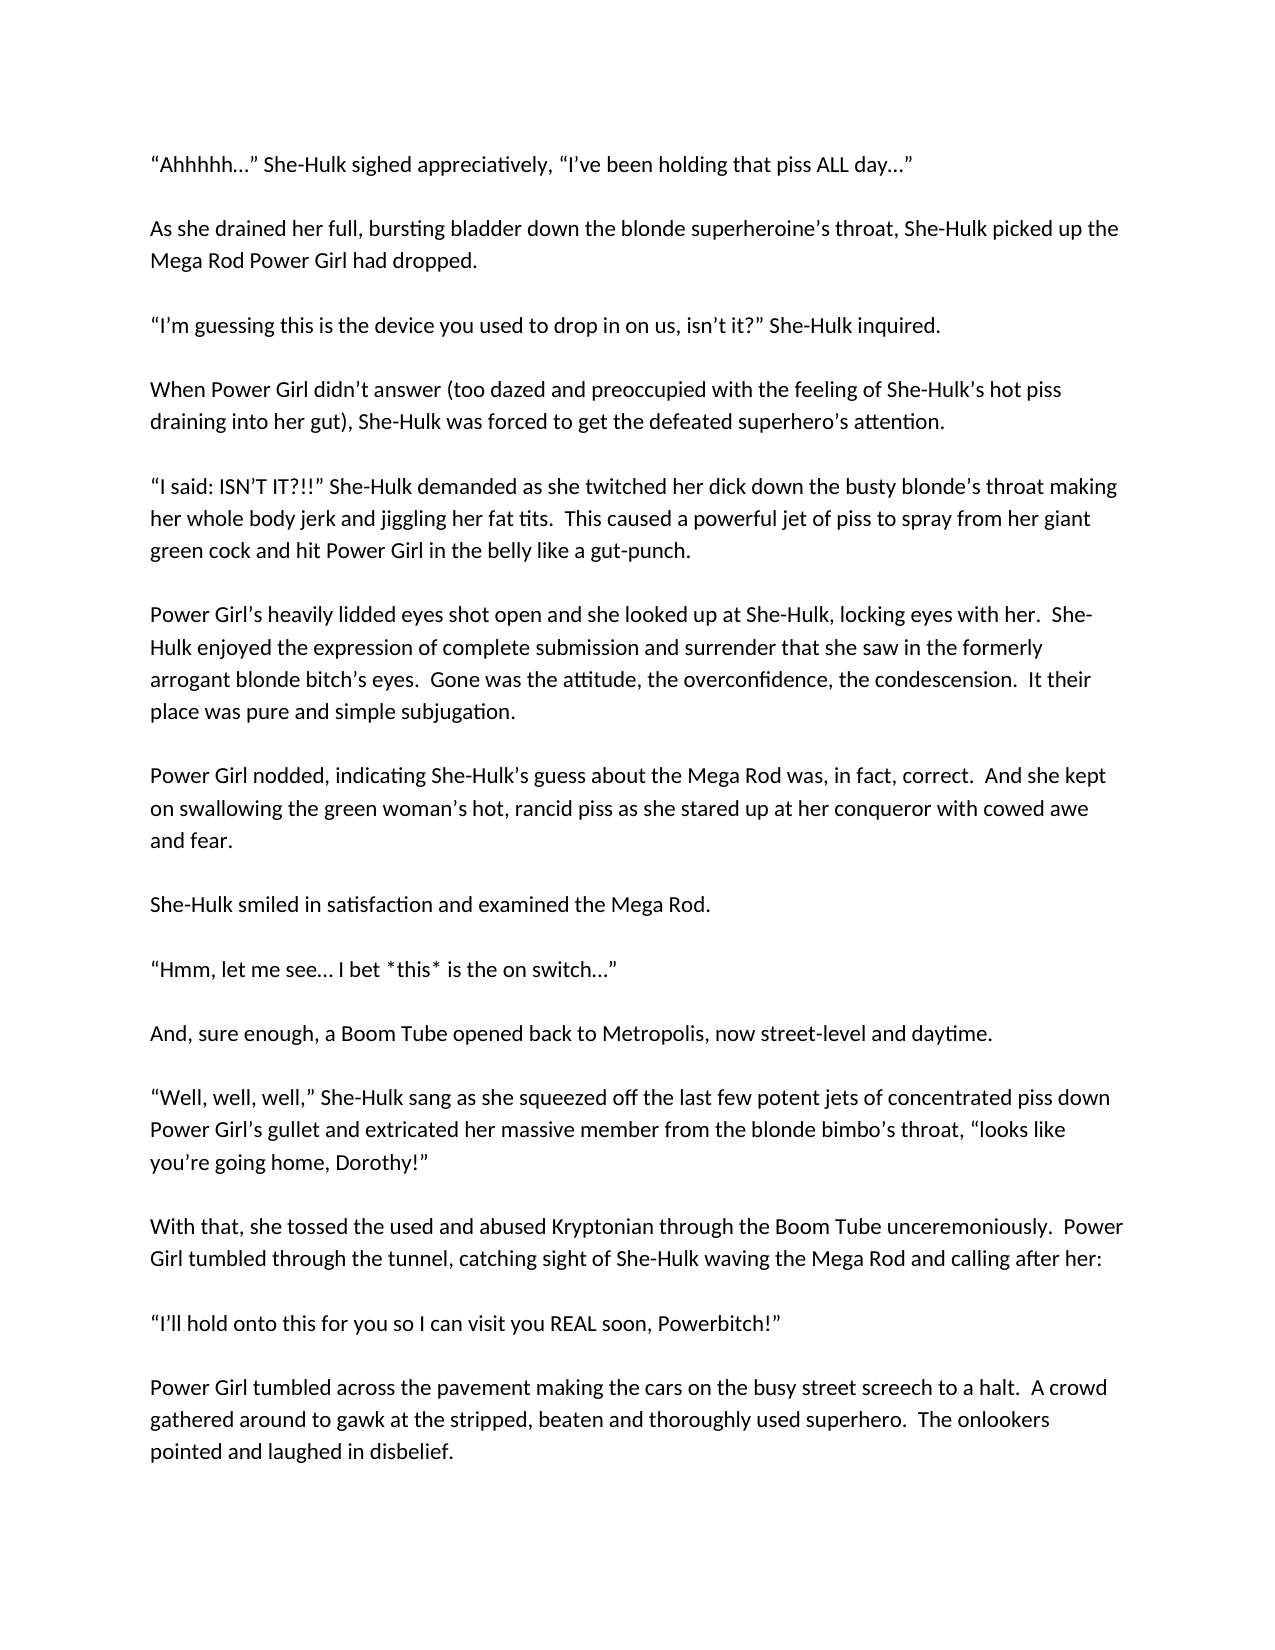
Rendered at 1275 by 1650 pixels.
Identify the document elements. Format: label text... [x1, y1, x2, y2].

text “Hmm, let me see… I bet *this* is the on switch…” [150, 955, 1125, 983]
text “Ahhhhh…” She-Hulk sighed appreciatively, “I’ve been holding that piss ALL day…” [150, 150, 1125, 178]
text Power Girl nodded, indicating She-Hulk’s guess about the Mega Rod was, in fact, correct. And she kept on swallowing the green woman’s hot, rancid piss as she stared up at her conqueror with cowed awe and fear. [150, 762, 1125, 854]
text “I’m guessing this is the device you used to drop in on us, isn’t it?” She-Hulk inquired. [150, 311, 1125, 339]
text “Well, well, well,” She-Hulk sang as she squeezed off the last few potent jets of concentrated piss down Power Girl’s gullet and extricated her massive member from the blonde bimbo’s throat, “looks like you’re going home, Dorothy!” [150, 1083, 1125, 1176]
text “I’ll hold onto this for you so I can visit you REAL soon, Powerbitch!” [150, 1309, 1125, 1337]
text Power Girl’s heavily lidded eyes shot open and she looked up at She-Hulk, locking eyes with her. She-Hulk enjoyed the expression of complete submission and surrender that she saw in the formerly arrogant blonde bitch’s eyes. Gone was the attitude, the overconfidence, the condescension. It their place was pure and simple subjugation. [150, 601, 1125, 725]
text She-Hulk smiled in satisfaction and examined the Mega Rod. [150, 890, 1125, 918]
text “I said: ISN’T IT?!!” She-Hulk demanded as she twitched her dick down the busty blonde’s throat making her whole body jerk and jiggling her fat tits. This caused a powerful jet of piss to spray from her giant green cock and hit Power Girl in the belly like a gut-punch. [150, 472, 1125, 564]
text With that, she tossed the used and abused Kryptonian through the Boom Tube unceremoniously. Power Girl tumbled through the tunnel, catching sight of She-Hulk waving the Mega Rod and calling after her: [150, 1212, 1125, 1272]
text As she drained her full, bursting bladder down the blonde superheroine’s throat, She-Hulk picked up the Mega Rod Power Girl had dropped. [150, 214, 1125, 274]
text When Power Girl didn’t answer (too dazed and preoccupied with the feeling of She-Hulk’s hot piss draining into her gut), She-Hulk was forced to get the defeated superhero’s attention. [150, 375, 1125, 436]
text Power Girl tumbled across the pavement making the cars on the busy street screech to a halt. A crowd gathered around to gawk at the stripped, beaten and thoroughly used superhero. The onlookers pointed and laughed in disbelief. [150, 1373, 1125, 1466]
text And, sure enough, a Boom Tube opened back to Metropolis, now street-level and daytime. [150, 1019, 1125, 1047]
